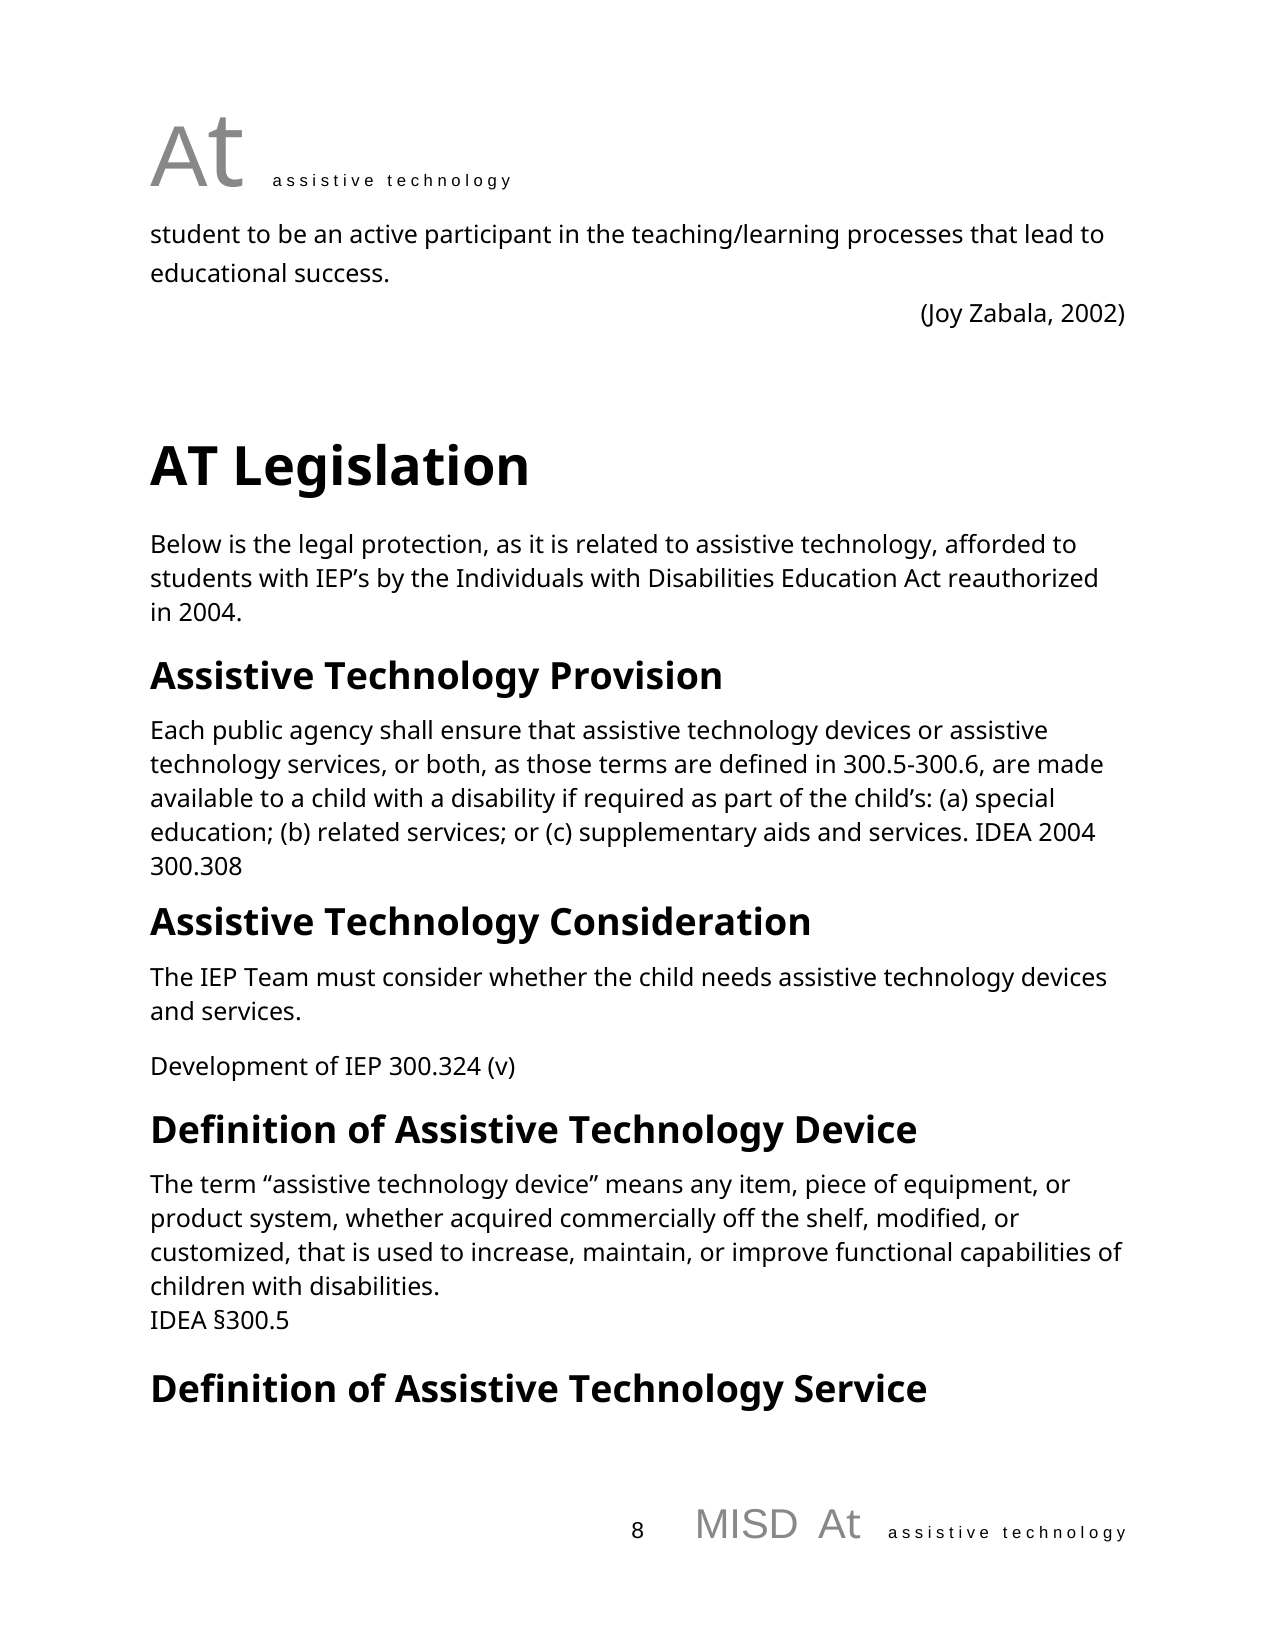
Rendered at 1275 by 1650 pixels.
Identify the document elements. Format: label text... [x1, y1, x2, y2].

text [150, 217, 1125, 290]
subtitle Definition of Assistive Technology Service [150, 1362, 1125, 1413]
text Below is the legal protection, as it is related to assistive technology, afforded to students with IEP’s by the Individuals with Disabilities Education Act reauthorized in 2004. [150, 526, 1125, 628]
text (Joy Zabala, 2002) [150, 295, 1125, 329]
subtitle Assistive Technology Provision [150, 649, 1125, 700]
text The IEP Team must consider whether the child needs assistive technology devices and services. [150, 959, 1125, 1027]
subtitle AT Legislation [150, 427, 1125, 501]
text Development of IEP 300.324 (v) [150, 1048, 1125, 1082]
text Each public agency shall ensure that assistive technology devices or assistive technology services, or both, as those terms are defined in 300.5-300.6, are made available to a child with a disability if required as part of the child’s: (a) special education; (b) related services; or (c) supplementary aids and services. IDEA 2004 300.308 [150, 713, 1125, 883]
subtitle Assistive Technology Consideration [150, 896, 1125, 947]
subtitle Definition of Assistive Technology Device [150, 1103, 1125, 1154]
text The term “assistive technology device” means any item, piece of equipment, or product system, whether acquired commercially off the shelf, modified, or customized, that is used to increase, maintain, or improve functional capabilities of children with disabilities. [150, 1167, 1125, 1303]
text IDEA §300.5 [150, 1303, 1125, 1337]
